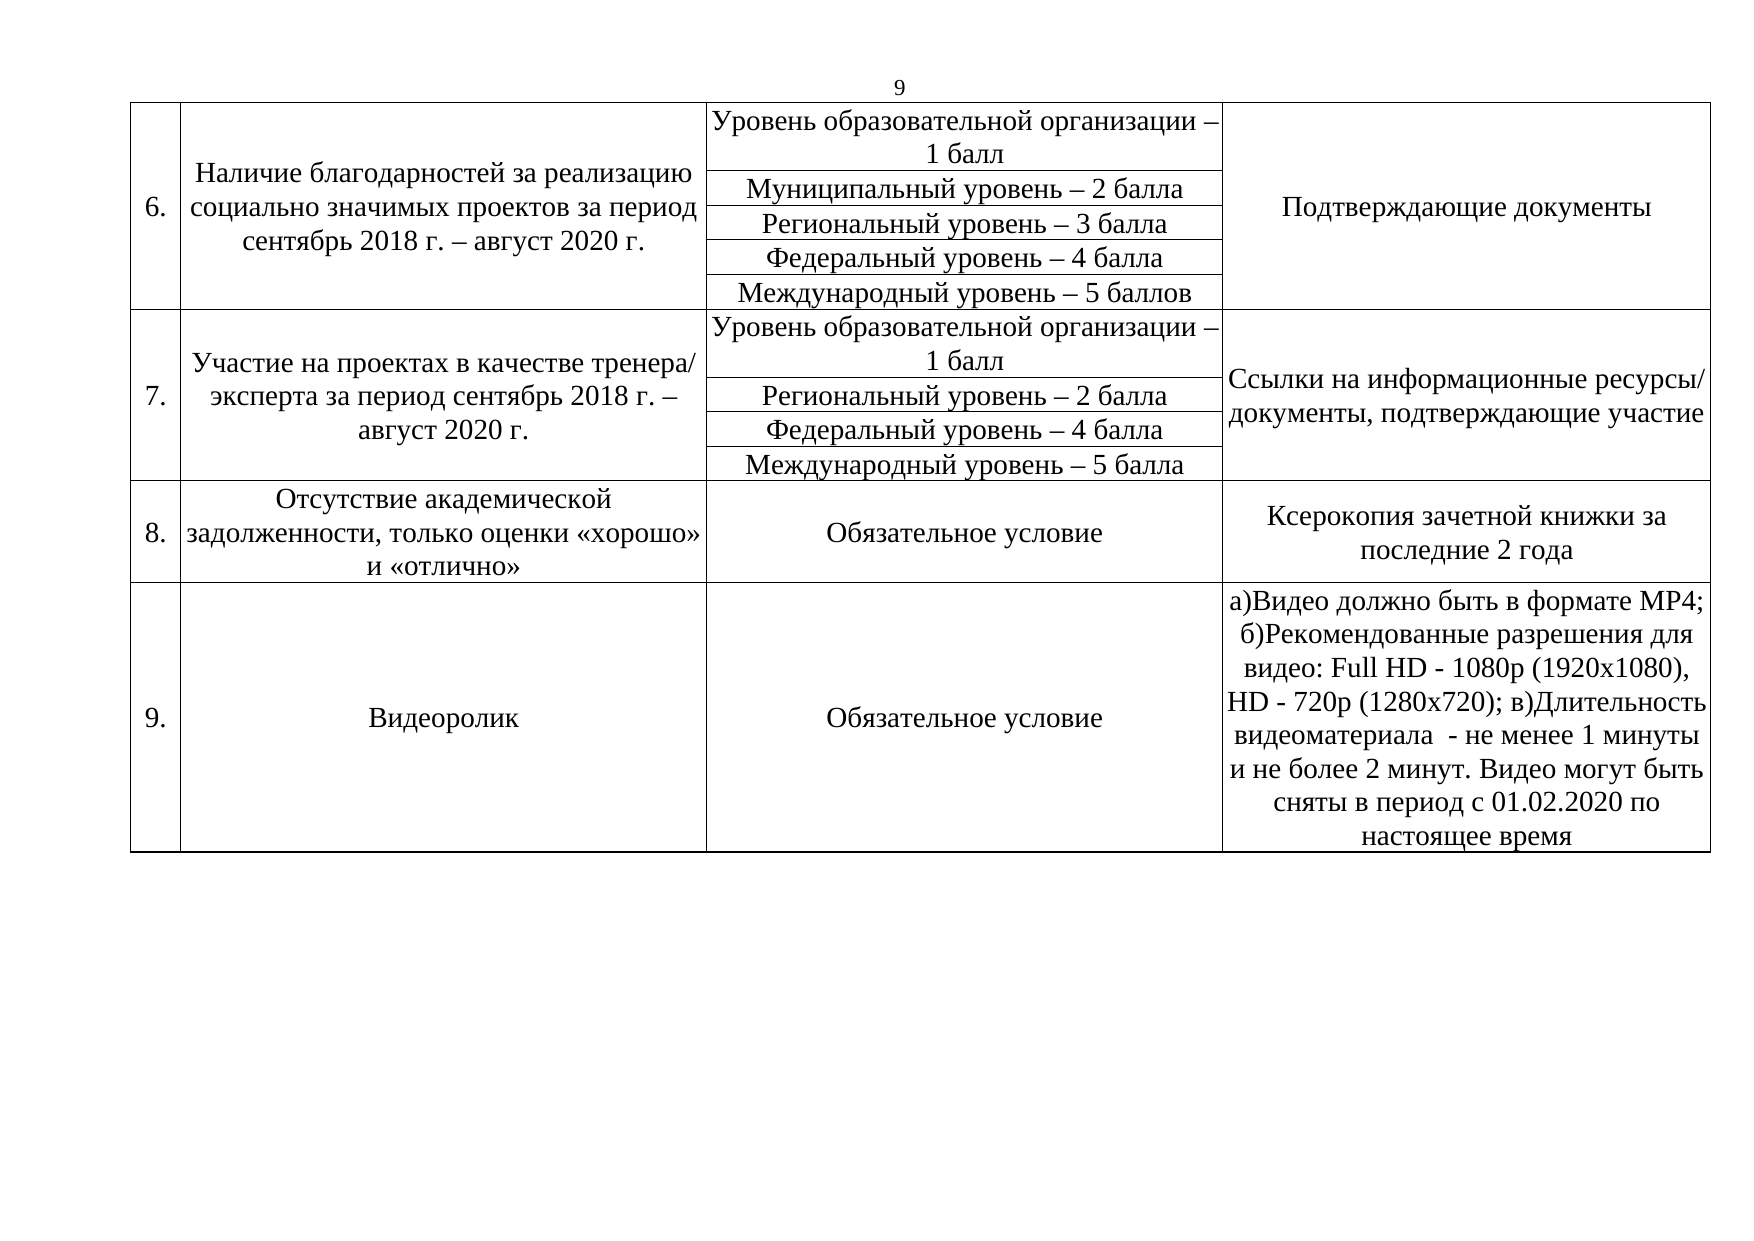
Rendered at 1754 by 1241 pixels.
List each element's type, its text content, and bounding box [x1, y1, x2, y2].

table_cell Международный уровень – 5 баллов [707, 275, 1222, 308]
table_cell Уровень образовательной организации – 1 балл [707, 103, 1222, 170]
table_cell Подтверждающие документы [1223, 103, 1710, 308]
table_cell 8. [131, 481, 180, 582]
table_cell 7. [131, 310, 180, 480]
table_cell Обязательное условие [707, 481, 1222, 582]
table_cell Видеоролик [181, 583, 706, 851]
table_cell Ссылки на информационные ресурсы/ документы, подтверждающие участие [1223, 310, 1710, 480]
table_cell Наличие благодарностей за реализацию социально значимых проектов за период сентябрь 2018 г. – август 2020 г. [181, 103, 706, 308]
table_cell 9. [131, 583, 180, 851]
table_cell 6. [131, 103, 180, 308]
table_cell а)Видео должно быть в формате MP4; б)Рекомендованные разрешения для видео: Full HD - 1080p (1920x1080), HD - 720p (1280x720); в)Длительность видеоматериала - не менее 1 минуты и не более 2 минут. Видео могут быть сняты в период с 01.02.2020 по настоящее время [1223, 583, 1710, 851]
table_cell Ксерокопия зачетной книжки за последние 2 года [1223, 481, 1710, 582]
table_cell Международный уровень – 5 балла [707, 447, 1222, 480]
table_cell Отсутствие академической задолженности, только оценки «хорошо» и «отлично» [181, 481, 706, 582]
table_cell Участие на проектах в качестве тренера/ эксперта за период сентябрь 2018 г. – август 2020 г. [181, 310, 706, 480]
table_cell Региональный уровень – 3 балла [707, 206, 1222, 239]
table_cell Федеральный уровень – 4 балла [707, 240, 1222, 274]
table_cell Федеральный уровень – 4 балла [707, 412, 1222, 446]
table_cell Муниципальный уровень – 2 балла [707, 171, 1222, 205]
table_cell Региональный уровень – 2 балла [707, 378, 1222, 411]
table_cell Уровень образовательной организации – 1 балл [707, 310, 1222, 377]
table_cell Обязательное условие [707, 583, 1222, 851]
